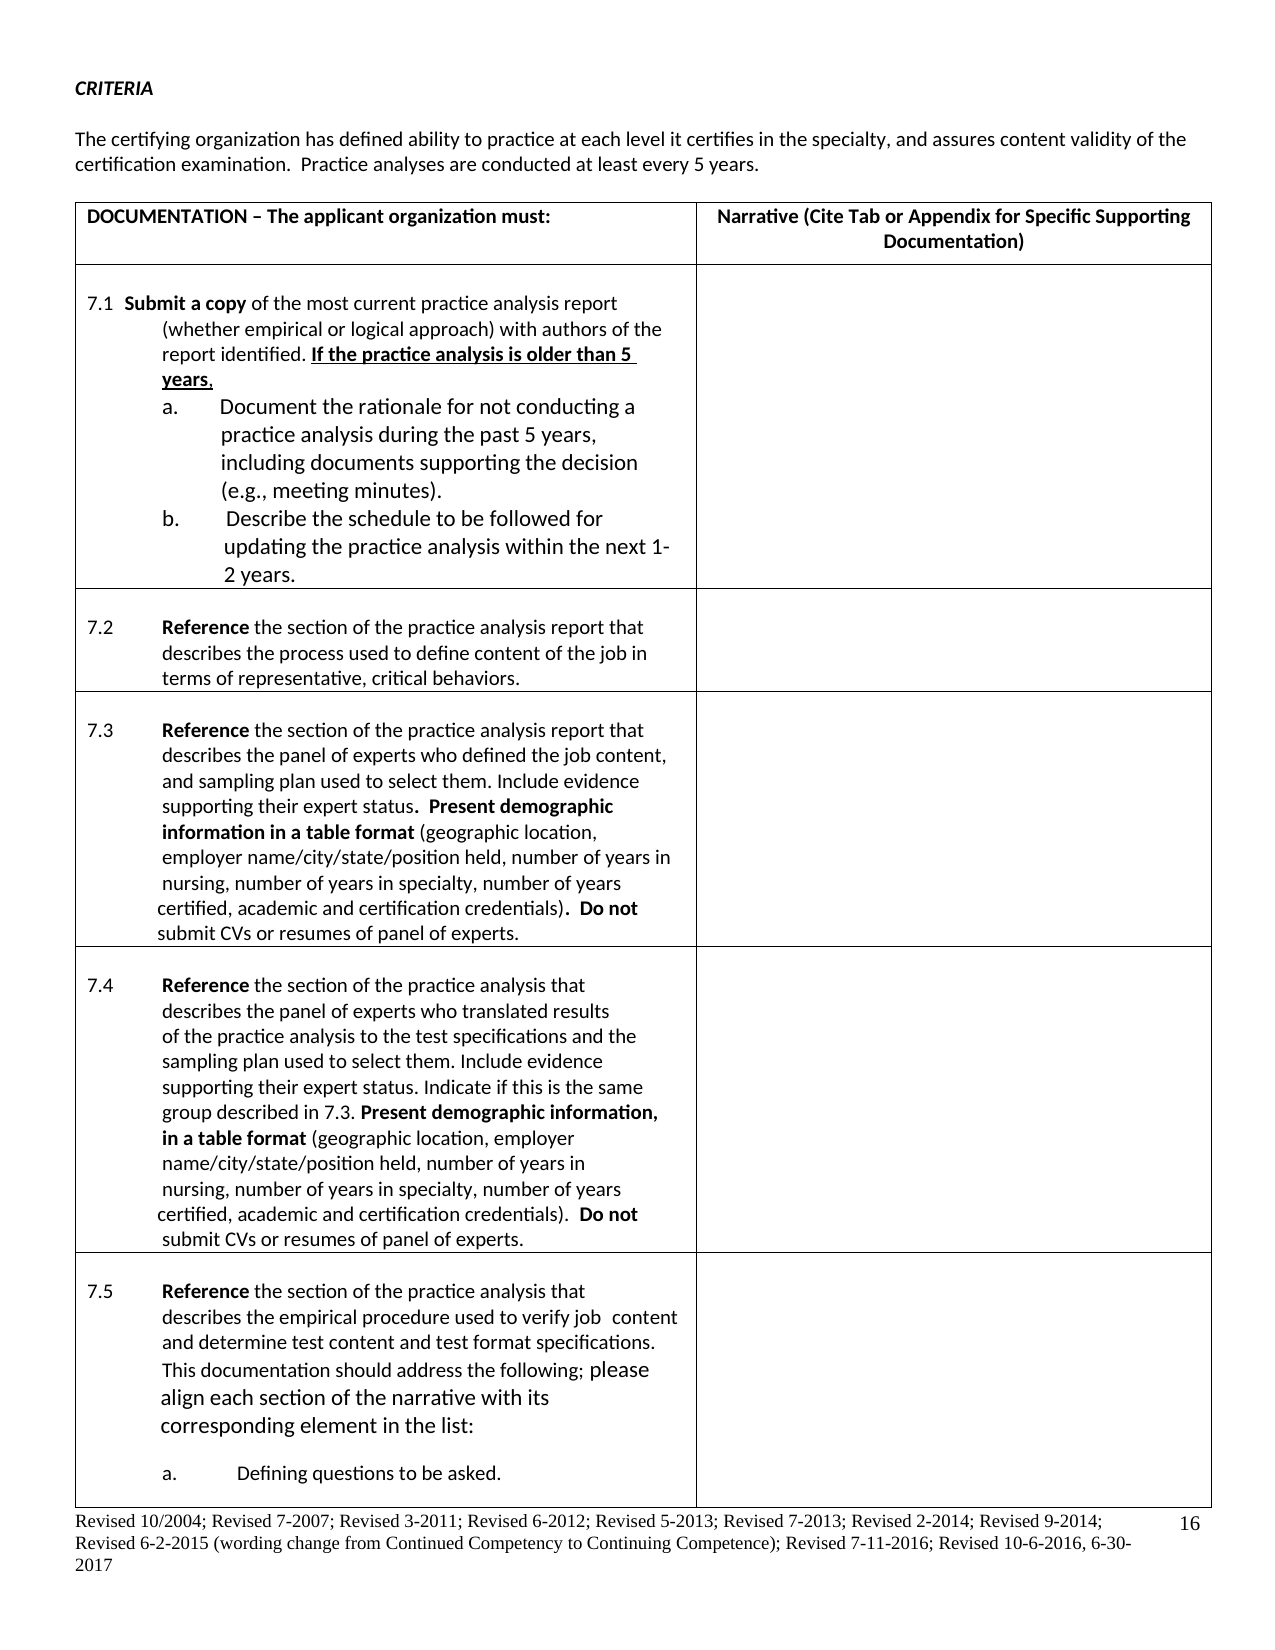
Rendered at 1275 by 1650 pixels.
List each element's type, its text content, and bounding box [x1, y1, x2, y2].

table_cell . [697, 1253, 1211, 1507]
table_cell [697, 947, 1211, 1252]
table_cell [76, 1253, 696, 1507]
table_cell Reference the section of the practice analysis report that describes the process used to define content of the job in terms of representative, critical behaviors. [76, 589, 696, 691]
table_cell [697, 265, 1211, 588]
table_cell [697, 589, 1211, 691]
table_cell Reference the section of the practice analysis that describes the panel of experts who translated results of the practice analysis to the test specifications and the sampling plan used to select them. Include evidence supporting their expert status. Indicate if this is the same group described in 7.3. Present demographic information, in a table format (geographic location, employer name/city/state/position held, number of years in nursing, number of years in specialty, number of years certified, academic and certification credentials). Do not submit CVs or resumes of panel of experts. [76, 947, 696, 1252]
subtitle CRITERIA [75, 75, 1200, 100]
list The certifying organization has defined ability to practice at each level it certifies in the specialty, and assures content validity of the certification examination. Practice analyses are conducted at least every 5 years. [75, 126, 1200, 177]
table_cell Submit a copy of the most current practice analysis report (whether empirical or logical approach) with authors of the report identified. If the practice analysis is older than 5 years, a. Document the rationale for not conducting a practice analysis during the past 5 years, including documents supporting the decision (e.g., meeting minutes). b. Describe the schedule to be followed for updating the practice analysis within the next 1- 2 years. [76, 265, 696, 588]
table_cell Reference the section of the practice analysis report that describes the panel of experts who defined the job content, and sampling plan used to select them. Include evidence supporting their expert status. Present demographic information in a table format (geographic location, employer name/city/state/position held, number of years in nursing, number of years in specialty, number of years certified, academic and certification credentials). Do not submit CVs or resumes of panel of experts. [76, 692, 696, 946]
table_header DOCUMENTATION – The applicant organization must: [76, 203, 696, 264]
table_cell [697, 692, 1211, 946]
table_header Narrative (Cite Tab or Appendix for Specific Supporting Documentation) [697, 203, 1211, 264]
